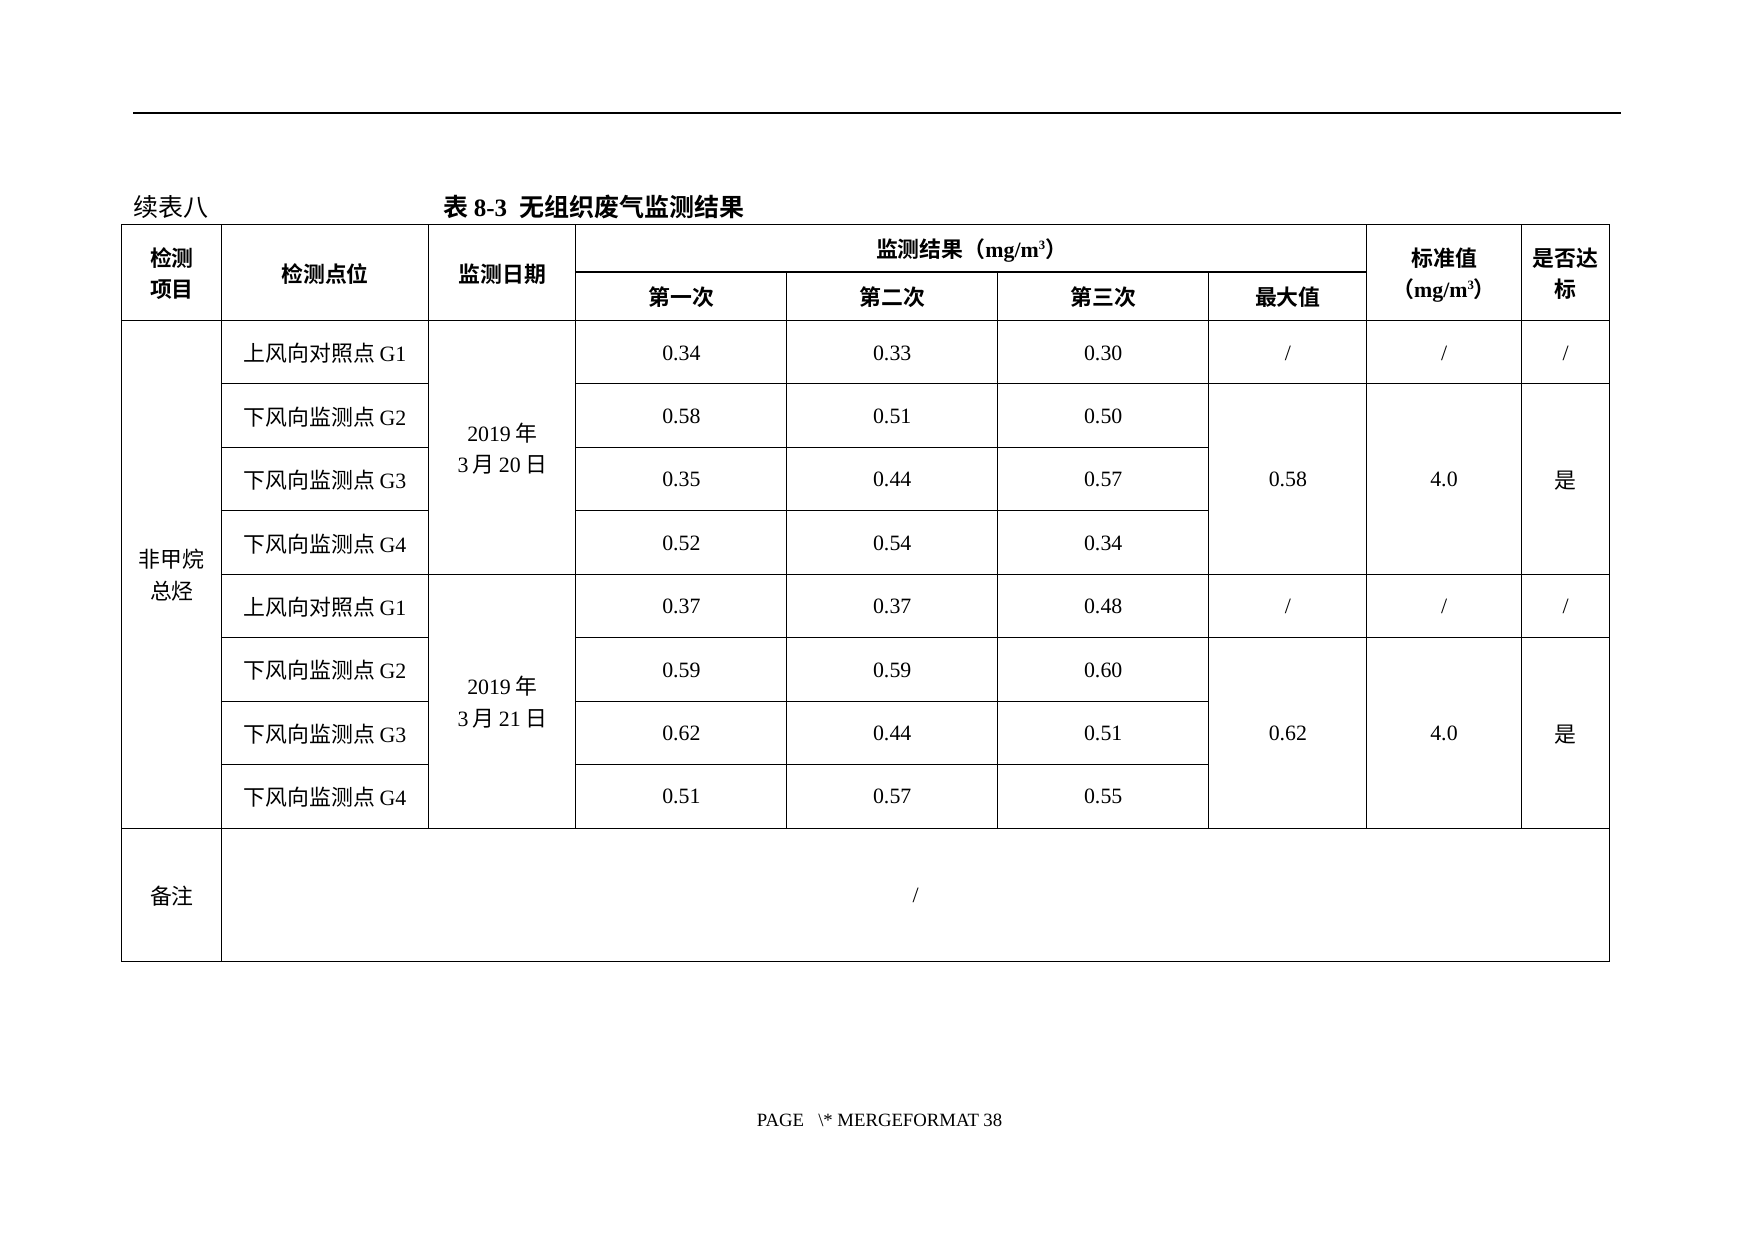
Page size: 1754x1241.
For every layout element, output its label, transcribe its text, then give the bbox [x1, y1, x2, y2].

table_cell 0.34 [576, 321, 786, 383]
table_cell / [1209, 575, 1366, 637]
table_cell 0.58 [1209, 384, 1366, 574]
table_cell 0.60 [998, 638, 1208, 701]
table_cell 是 [1522, 384, 1609, 574]
table_cell 0.44 [787, 448, 997, 510]
table_cell 0.48 [998, 575, 1208, 637]
text 续表八 表8-3 无组织废气监测结果 [133, 188, 1621, 224]
table_header 检测点位 [222, 225, 428, 320]
table_cell 0.62 [1209, 638, 1366, 827]
table_cell 第二次 [787, 273, 997, 320]
table_header 检测 项目 [122, 225, 221, 320]
table_cell 0.52 [576, 511, 786, 574]
table_cell 上风向对照点G1 [222, 575, 428, 637]
table_cell 0.59 [576, 638, 786, 701]
table_cell 下风向监测点G2 [222, 638, 428, 701]
table_cell 0.58 [576, 384, 786, 447]
table_header 监测日期 [429, 225, 575, 320]
table_cell 下风向监测点G2 [222, 384, 428, 447]
table_cell 0.35 [576, 448, 786, 510]
table_cell 0.30 [998, 321, 1208, 383]
table_cell 0.54 [787, 511, 997, 574]
table_cell 4.0 [1367, 638, 1521, 827]
table_header 是否达标 [1522, 225, 1609, 320]
table_cell 0.37 [576, 575, 786, 637]
table_cell / [1522, 575, 1609, 637]
table_cell 下风向监测点G3 [222, 702, 428, 764]
table_cell 0.51 [998, 702, 1208, 764]
table_cell 2019年 3月21日 [429, 575, 575, 827]
table_cell 第一次 [576, 273, 786, 320]
table_cell 下风向监测点G4 [222, 511, 428, 574]
table_header 标准值 （mg/m3） [1367, 225, 1521, 320]
table_cell / [1367, 321, 1521, 383]
table_cell 4.0 [1367, 384, 1521, 574]
table_cell 0.34 [998, 511, 1208, 574]
table_cell / [1522, 321, 1609, 383]
table_cell 下风向监测点G4 [222, 765, 428, 827]
table_cell / [222, 829, 1609, 961]
table_cell 非甲烷总烃 [122, 321, 221, 827]
table_cell 最大值 [1209, 273, 1366, 320]
table_cell 0.44 [787, 702, 997, 764]
table_cell 0.37 [787, 575, 997, 637]
table_cell 0.33 [787, 321, 997, 383]
table_cell 0.51 [787, 384, 997, 447]
table_cell 2019年 3月20日 [429, 321, 575, 574]
table_cell 0.62 [576, 702, 786, 764]
table_cell 第三次 [998, 273, 1208, 320]
table_cell 是 [1522, 638, 1609, 827]
table_cell 0.59 [787, 638, 997, 701]
table_cell 下风向监测点G3 [222, 448, 428, 510]
table_cell 0.51 [576, 765, 786, 827]
table_cell 备注 [122, 829, 221, 961]
table_cell 上风向对照点G1 [222, 321, 428, 383]
table_header 监测结果（mg/m3） [576, 225, 1366, 271]
table_cell 0.57 [787, 765, 997, 827]
table_cell 0.57 [998, 448, 1208, 510]
table_cell 0.55 [998, 765, 1208, 827]
table_cell / [1367, 575, 1521, 637]
table_cell / [1209, 321, 1366, 383]
table_cell 0.50 [998, 384, 1208, 447]
